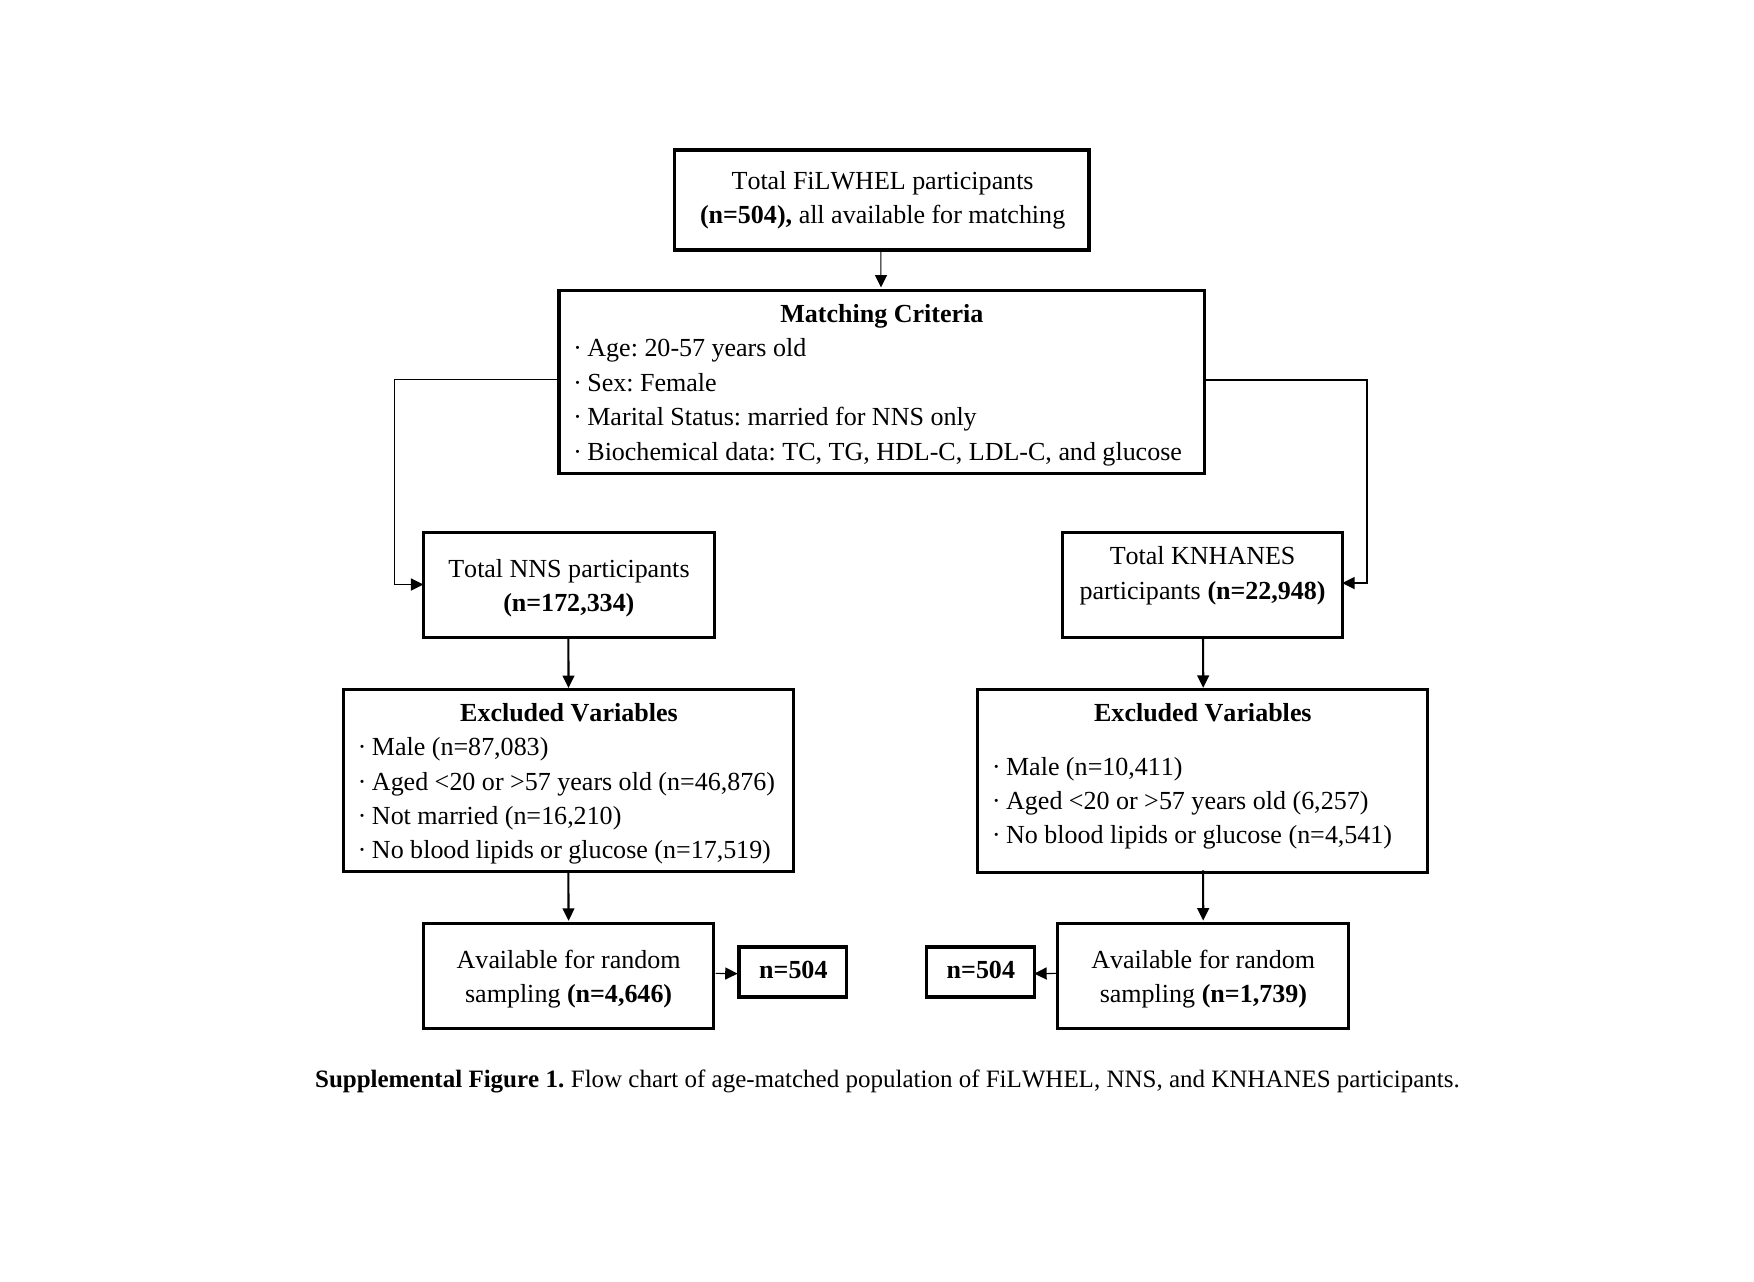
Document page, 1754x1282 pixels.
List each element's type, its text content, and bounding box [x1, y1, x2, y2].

text Total FiLWHEL participants [129, 165, 1636, 195]
text (n=504), all available for matching [129, 199, 1636, 229]
